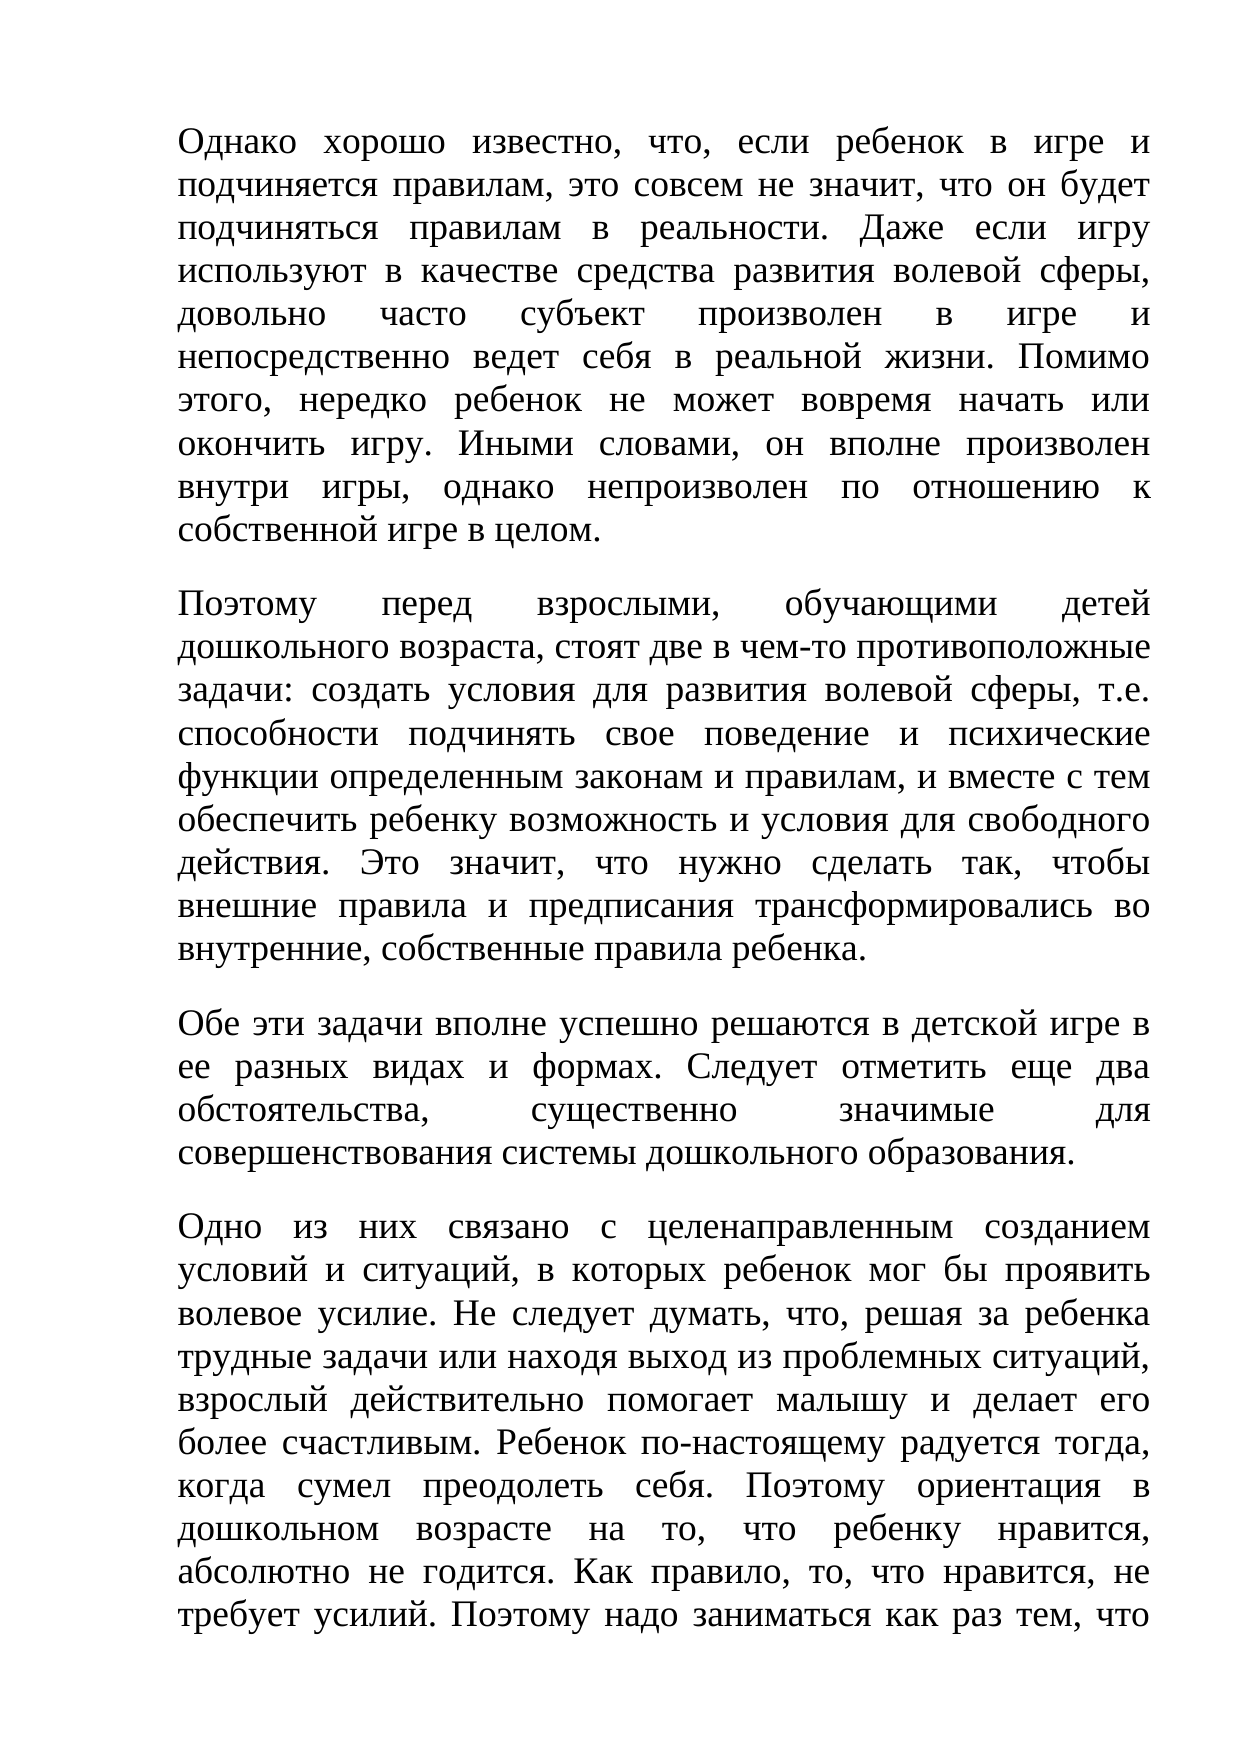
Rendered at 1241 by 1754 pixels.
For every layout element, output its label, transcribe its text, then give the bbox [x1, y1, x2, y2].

text Обе эти задачи вполне успешно решаются в детской игре в ее разных видах и формах. Следует отметить еще два обстоятельства, существенно значимые для совершенствования системы дошкольного образования. [177, 1000, 1152, 1172]
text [177, 1204, 1152, 1635]
text Поэтому перед взрослыми, обучающими детей дошкольного возраста, стоят две в чем-то противоположные задачи: создать условия для развития волевой сферы, т.е. способности подчинять свое поведение и психические функции определенным законам и правилам, и вместе с тем обеспечить ребенку возможность и условия для свободного действия. Это значит, что нужно сделать так, чтобы внешние правила и предписания трансформировались во внутренние, собственные правила ребенка. [177, 581, 1152, 969]
text Однако хорошо известно, что, если ребенок в игре и подчиняется правилам, это совсем не значит, что он будет подчиняться правилам в реальности. Даже если игру используют в качестве средства развития волевой сферы, довольно часто субъект произволен в игре и непосредственно ведет себя в реальной жизни. Помимо этого, нередко ребенок не может вовремя начать или окончить игру. Иными словами, он вполне произволен внутри игры, однако непроизволен по отношению к собственной игре в целом. [177, 118, 1152, 549]
